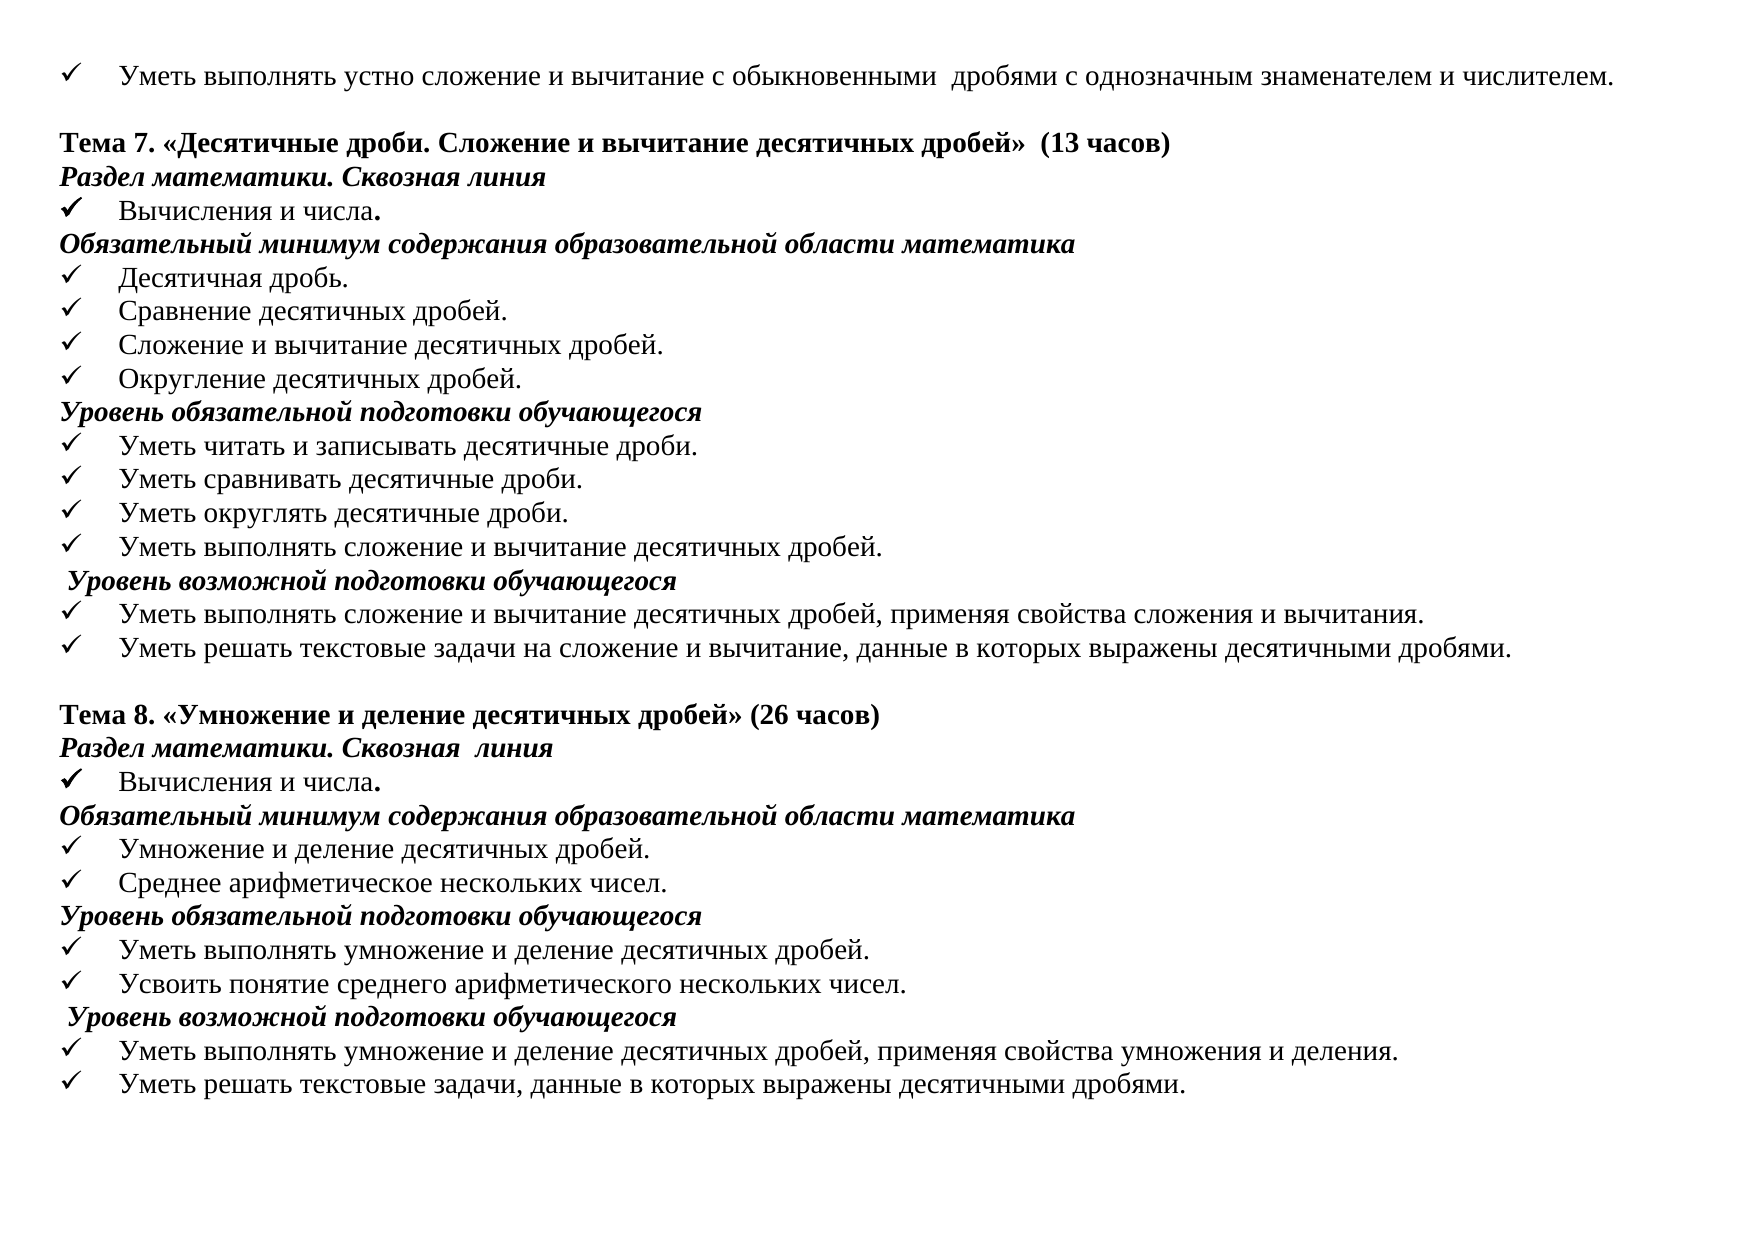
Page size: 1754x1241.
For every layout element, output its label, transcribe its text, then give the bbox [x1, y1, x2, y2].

text Тема 7. «Десятичные дроби. Сложение и вычитание десятичных дробей» (13 часов) [59, 126, 1684, 159]
text Обязательный минимум содержания образовательной области математика [59, 798, 1684, 831]
text Обязательный минимум содержания образовательной области математика [59, 226, 1684, 260]
list Уметь решать текстовые задачи, данные в которых выражены десятичными дробями. [59, 1067, 1684, 1100]
text Уровень обязательной подготовки обучающегося [59, 394, 1684, 428]
text Уровень возможной подготовки обучающегося [59, 999, 1684, 1033]
list Сравнение десятичных дробей. [59, 293, 1684, 327]
list Сложение и вычитание десятичных дробей. [59, 327, 1684, 361]
text Уровень обязательной подготовки обучающегося [59, 898, 1684, 932]
list Уметь округлять десятичные дроби. [59, 495, 1684, 529]
list Среднее арифметическое нескольких чисел. [59, 865, 1684, 898]
list Умножение и деление десятичных дробей. [59, 831, 1684, 865]
list Усвоить понятие среднего арифметического нескольких чисел. [59, 966, 1684, 999]
list Уметь выполнять умножение и деление десятичных дробей. [59, 932, 1684, 966]
list Уметь решать текстовые задачи на сложение и вычитание, данные в которых выражены десятичными дробями. [59, 630, 1684, 663]
list Вычисления и числа. [59, 764, 1684, 798]
text Раздел математики. Сквозная линия [59, 159, 1684, 193]
text Раздел математики. Сквозная линия [59, 731, 1684, 764]
list Уметь сравнивать десятичные дроби. [59, 462, 1684, 495]
list Уметь выполнять умножение и деление десятичных дробей, применяя свойства умножения и деления. [59, 1033, 1684, 1067]
list Округление десятичных дробей. [59, 361, 1684, 394]
list Вычисления и числа. [59, 193, 1684, 226]
list Уметь выполнять сложение и вычитание десятичных дробей, применяя свойства сложения и вычитания. [59, 596, 1684, 630]
list Уметь выполнять сложение и вычитание десятичных дробей. [59, 529, 1684, 563]
list Десятичная дробь. [59, 260, 1684, 293]
list Уметь выполнять устно сложение и вычитание с обыкновенными дробями с однозначным знаменателем и числителем. [59, 58, 1684, 92]
text Уровень возможной подготовки обучающегося [59, 563, 1684, 596]
text Тема 8. «Умножение и деление десятичных дробей» (26 часов) [59, 697, 1684, 731]
list Уметь читать и записывать десятичные дроби. [59, 428, 1684, 462]
